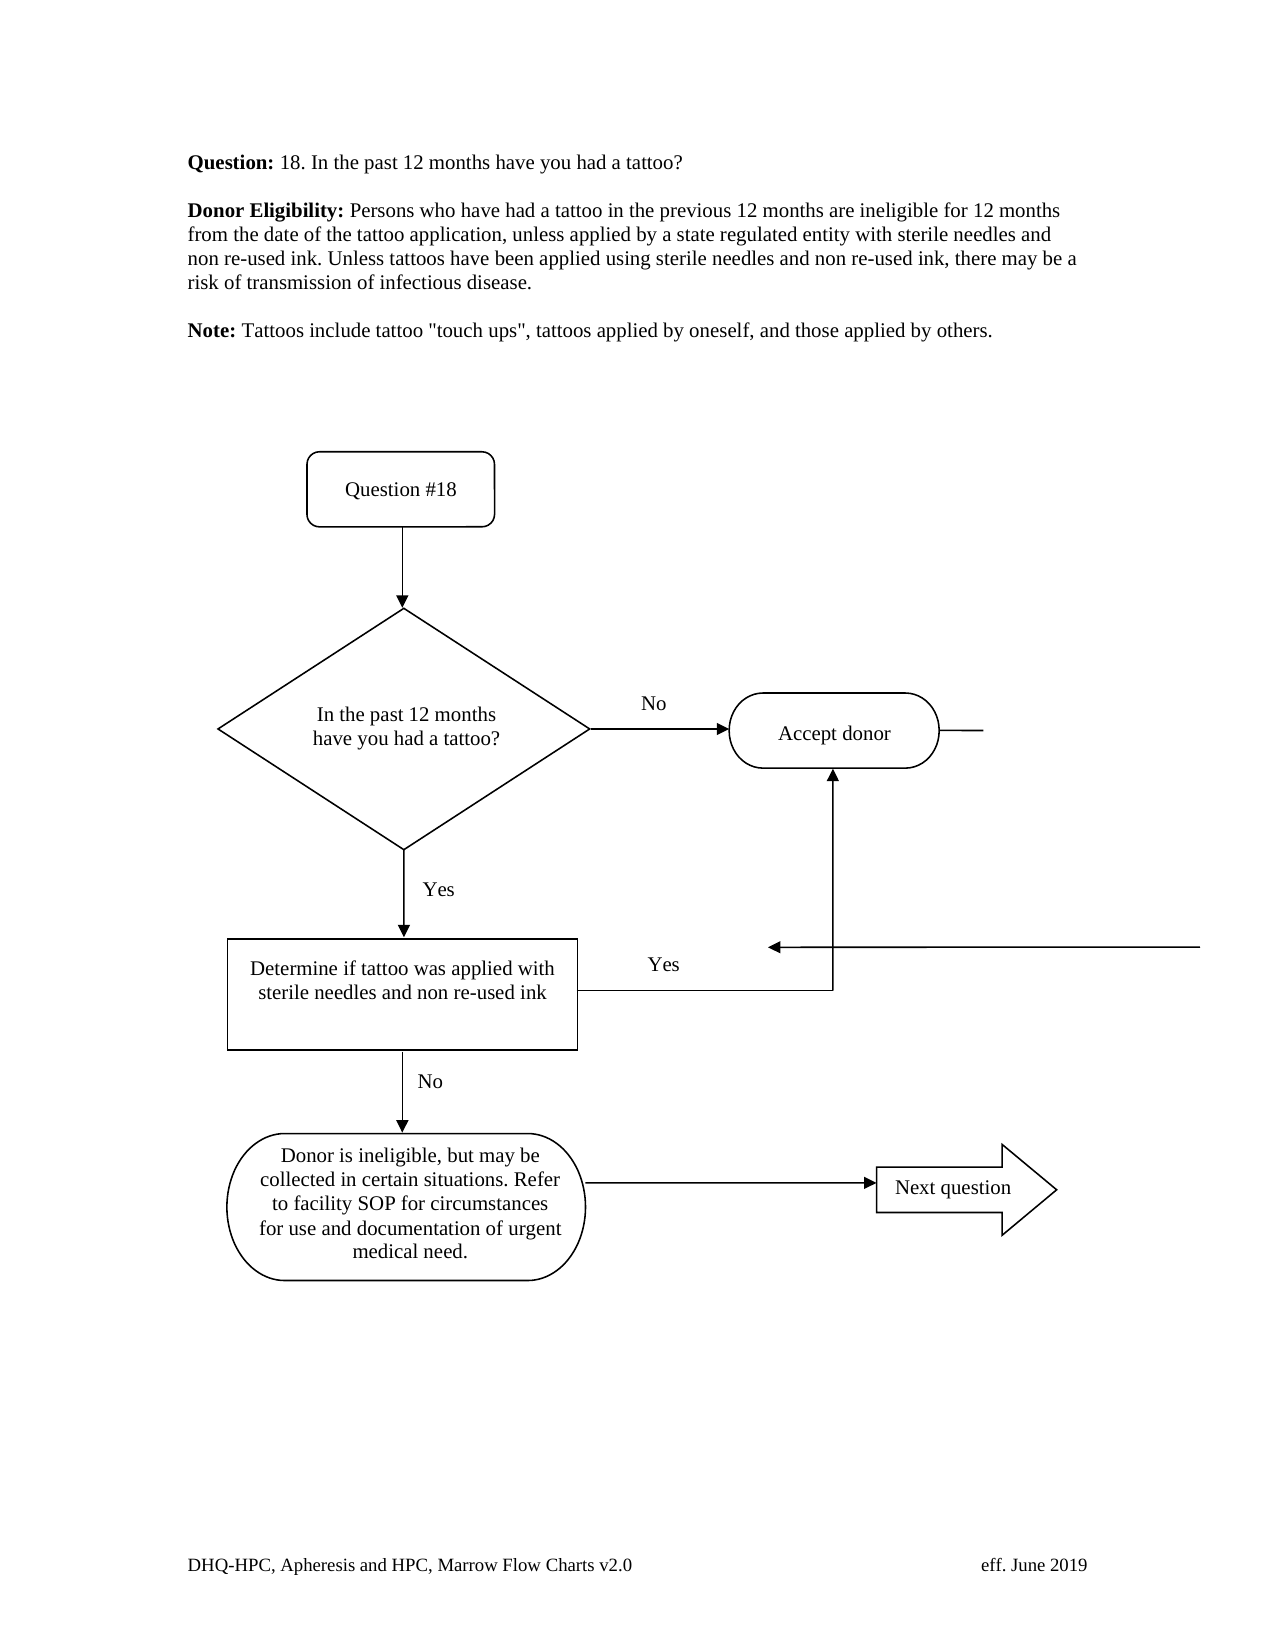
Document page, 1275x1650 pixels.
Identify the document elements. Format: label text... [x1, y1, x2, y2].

text Donor Eligibility: In certain cases, living with a person with viral hepatitis puts the donor at risk for acquiring viral hepatitis as well (definition of living with is residing in the same dwelling. EXAMPLES: house, dormitory, apartment). Question: 18. In the past 12 months have you had a tattoo? [187, 150, 1087, 174]
text Donor Eligibility: Persons who have had a tattoo in the previous 12 months are ineligible for 12 months from the date of the tattoo application, unless applied by a state regulated entity with sterile needles and non re-used ink. Unless tattoos have been applied using sterile needles and non re-used ink, there may be a risk of transmission of infectious disease. [187, 198, 1087, 294]
text Note: Tattoos include tattoo "touch ups", tattoos applied by oneself, and those applied by others.Question: 19. In the past 12 months have you had ear or body piercing? [187, 318, 1087, 342]
